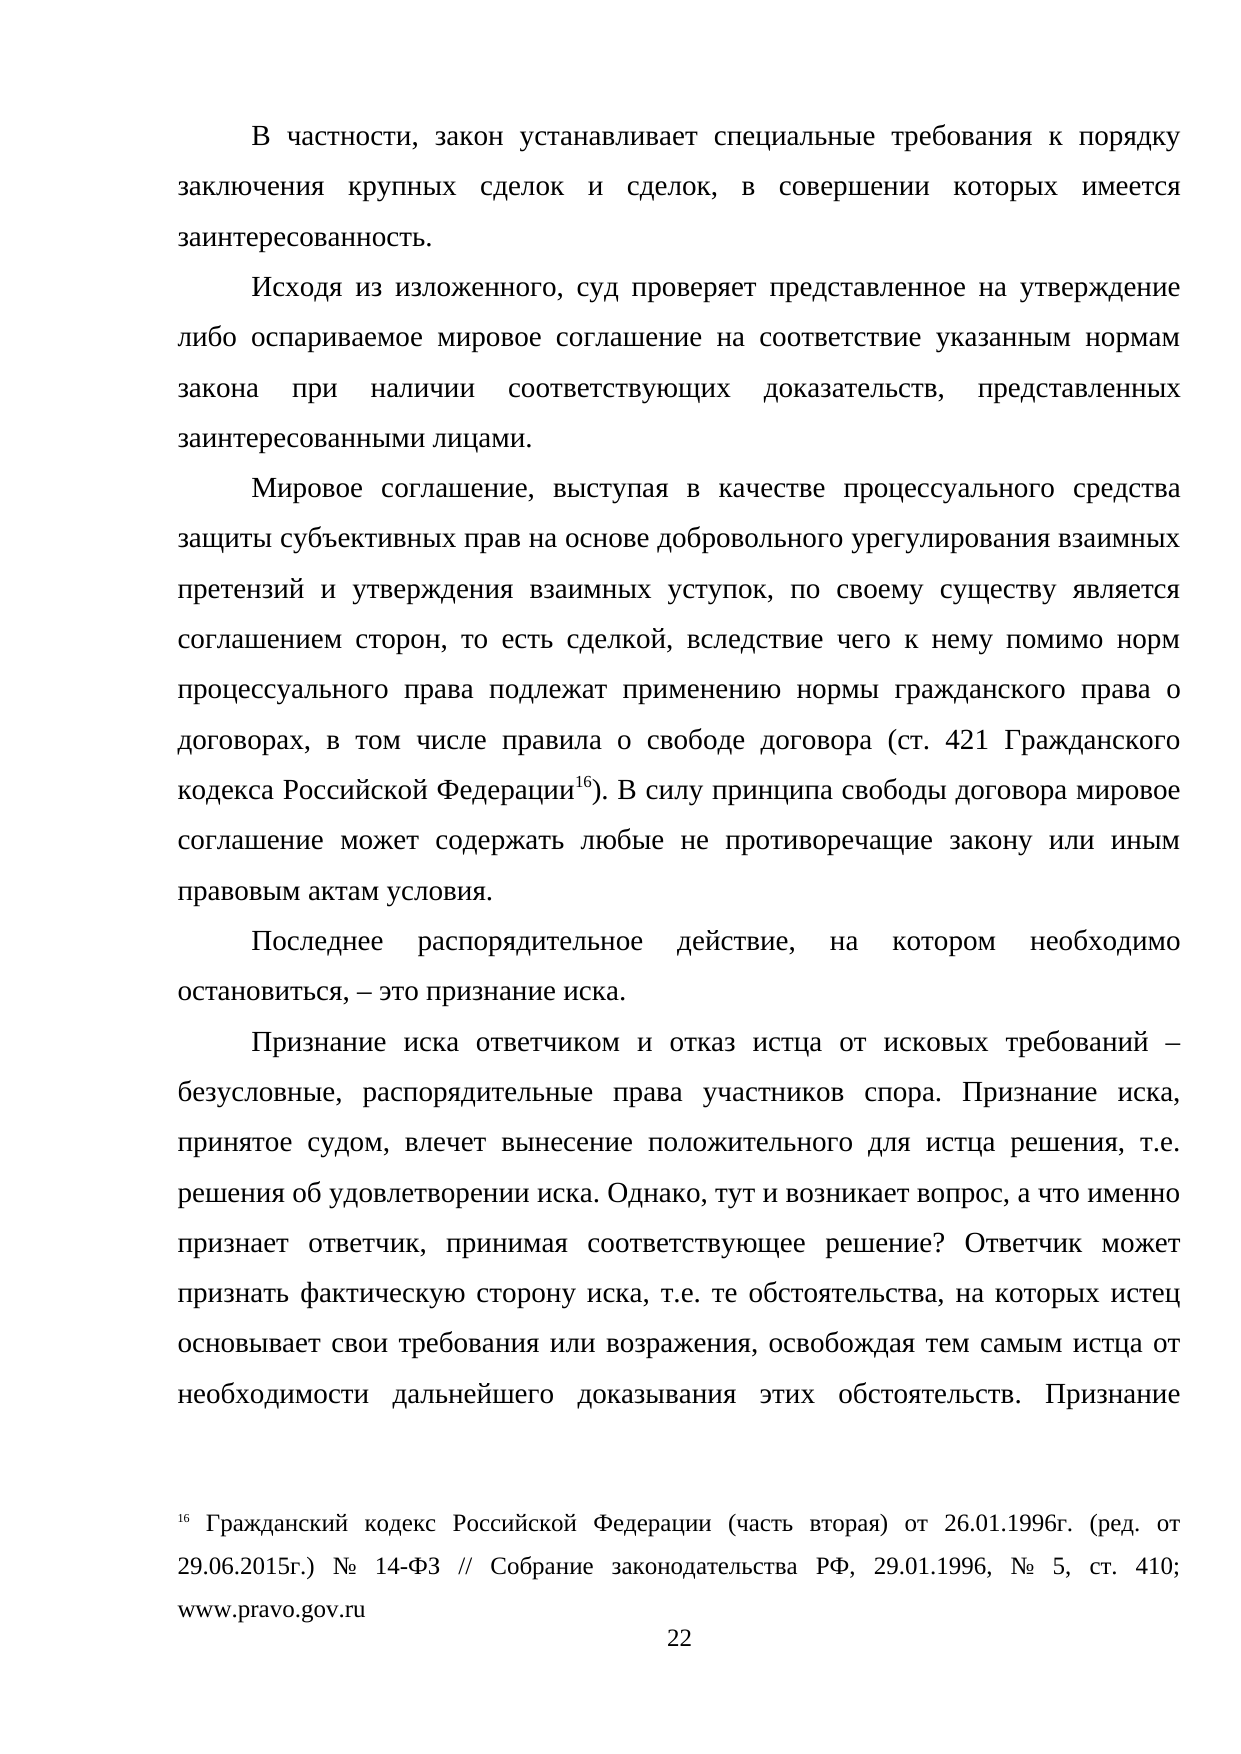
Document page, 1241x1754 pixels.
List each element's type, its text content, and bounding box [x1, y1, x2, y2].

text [177, 1024, 1181, 1409]
text В частности, закон устанавливает специальные требования к порядку заключения крупных сделок и сделок, в совершении которых имеется заинтересованность. [177, 118, 1181, 252]
text Последнее распорядительное действие, на котором необходимо остановиться, – это признание иска. [177, 923, 1181, 1007]
text Исходя из изложенного, суд проверяет представленное на утверждение либо оспариваемое мировое соглашение на соответствие указанным нормам закона при наличии соответствующих доказательств, представленных заинтересованными лицами. [177, 269, 1181, 453]
text Мировое соглашение, выступая в качестве процессуального средства защиты субъективных прав на основе добровольного урегулирования взаимных претензий и утверждения взаимных уступок, по своему существу является соглашением сторон, то есть сделкой, вследствие чего к нему помимо норм процессуального права подлежат применению нормы гражданского права о договорах, в том числе правила о свободе договора (ст. 421 Гражданского кодекса Российской Федерации). В силу принципа свободы договора мировое соглашение может содержать любые не противоречащие закону или иным правовым актам условия. [177, 470, 1181, 906]
